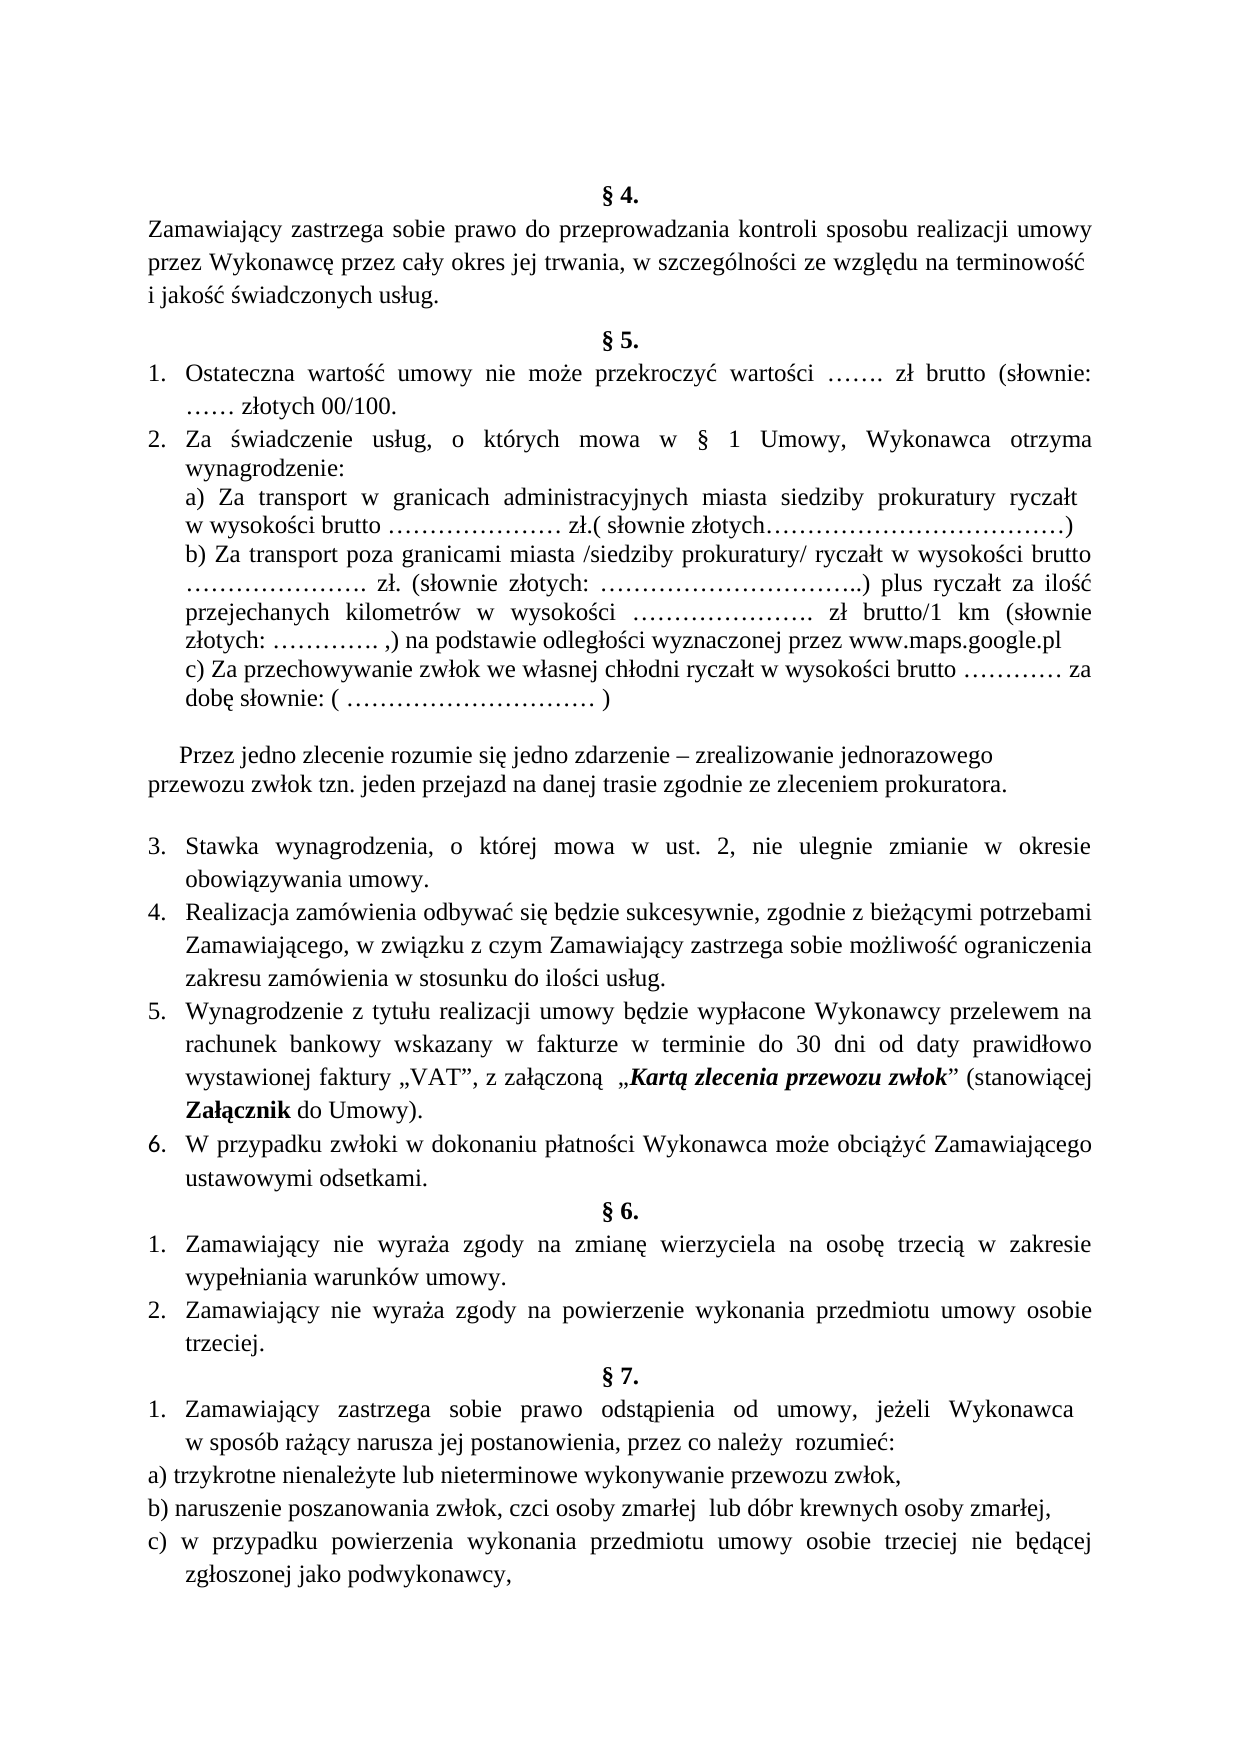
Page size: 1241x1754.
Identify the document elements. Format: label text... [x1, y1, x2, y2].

list Stawka wynagrodzenia, o której mowa w ust. 2, nie ulegnie zmianie w okresie obowiązywania umowy. [148, 831, 1093, 893]
text § 5. [148, 325, 1093, 354]
text § 4. [148, 181, 1093, 209]
text b) Za transport poza granicami miasta /siedziby prokuratury/ ryczałt w wysokości brutto …………………. zł. (słownie złotych: …………………………..) plus ryczałt za ilość przejechanych kilometrów w wysokości …………………. zł brutto/1 km (słownie złotych: …………. ,) na podstawie odległości wyznaczonej przez www.maps.google.pl [185, 539, 1093, 654]
text § 6. [148, 1196, 1093, 1225]
list Realizacja zamówienia odbywać się będzie sukcesywnie, zgodnie z bieżącymi potrzebami Zamawiającego, w związku z czym Zamawiający zastrzega sobie możliwość ograniczenia zakresu zamówienia w stosunku do ilości usług. [148, 897, 1093, 992]
list Za świadczenie usług, o których mowa w § 1 Umowy, Wykonawca otrzyma wynagrodzenie: [148, 424, 1093, 482]
list Zamawiający nie wyraża zgody na powierzenie wykonania przedmiotu umowy osobie trzeciej. [148, 1295, 1093, 1357]
text Przez jedno zlecenie rozumie się jedno zdarzenie – zrealizowanie jednorazowego przewozu zwłok tzn. jeden przejazd na danej trasie zgodnie ze zleceniem prokuratora. [148, 741, 1093, 798]
text § 7. [148, 1361, 1093, 1390]
text c) Za przechowywanie zwłok we własnej chłodni ryczałt w wysokości brutto ………… za dobę słownie: ( ………………………… ) [185, 654, 1093, 712]
text 1. Zamawiający zastrzega sobie prawo odstąpienia od umowy, jeżeli Wykonawca w sposób rażący narusza jej postanowienia, przez co należy rozumieć: [148, 1394, 1093, 1456]
list Ostateczna wartość umowy nie może przekroczyć wartości ……. zł brutto (słownie: …… złotych 00/100. [148, 358, 1093, 420]
text a) trzykrotne nienależyte lub nieterminowe wykonywanie przewozu zwłok, [148, 1460, 1093, 1489]
list Wynagrodzenie z tytułu realizacji umowy będzie wypłacone Wykonawcy przelewem na rachunek bankowy wskazany w fakturze w terminie do 30 dni od daty prawidłowo wystawionej faktury „VAT”, z załączoną „Kartą zlecenia przewozu zwłok” (stanowiącej Załącznik do Umowy). [148, 996, 1093, 1124]
list W przypadku zwłoki w dokonaniu płatności Wykonawca może obciążyć Zamawiającego ustawowymi odsetkami. [148, 1128, 1093, 1192]
list Zamawiający nie wyraża zgody na zmianę wierzyciela na osobę trzecią w zakresie wypełniania warunków umowy. [148, 1229, 1093, 1291]
text c) w przypadku powierzenia wykonania przedmiotu umowy osobie trzeciej nie będącej zgłoszonej jako podwykonawcy, [148, 1526, 1093, 1588]
text b) naruszenie poszanowania zwłok, czci osoby zmarłej lub dóbr krewnych osoby zmarłej, [148, 1493, 1093, 1522]
text Zamawiający zastrzega sobie prawo do przeprowadzania kontroli sposobu realizacji umowy przez Wykonawcę przez cały okres jej trwania, w szczególności ze względu na terminowość i jakość świadczonych usług. [148, 214, 1093, 308]
list a) Za transport w granicach administracyjnych miasta siedziby prokuratury ryczałt w wysokości brutto ………………… zł.( słownie złotych………………………………) [185, 482, 1093, 539]
